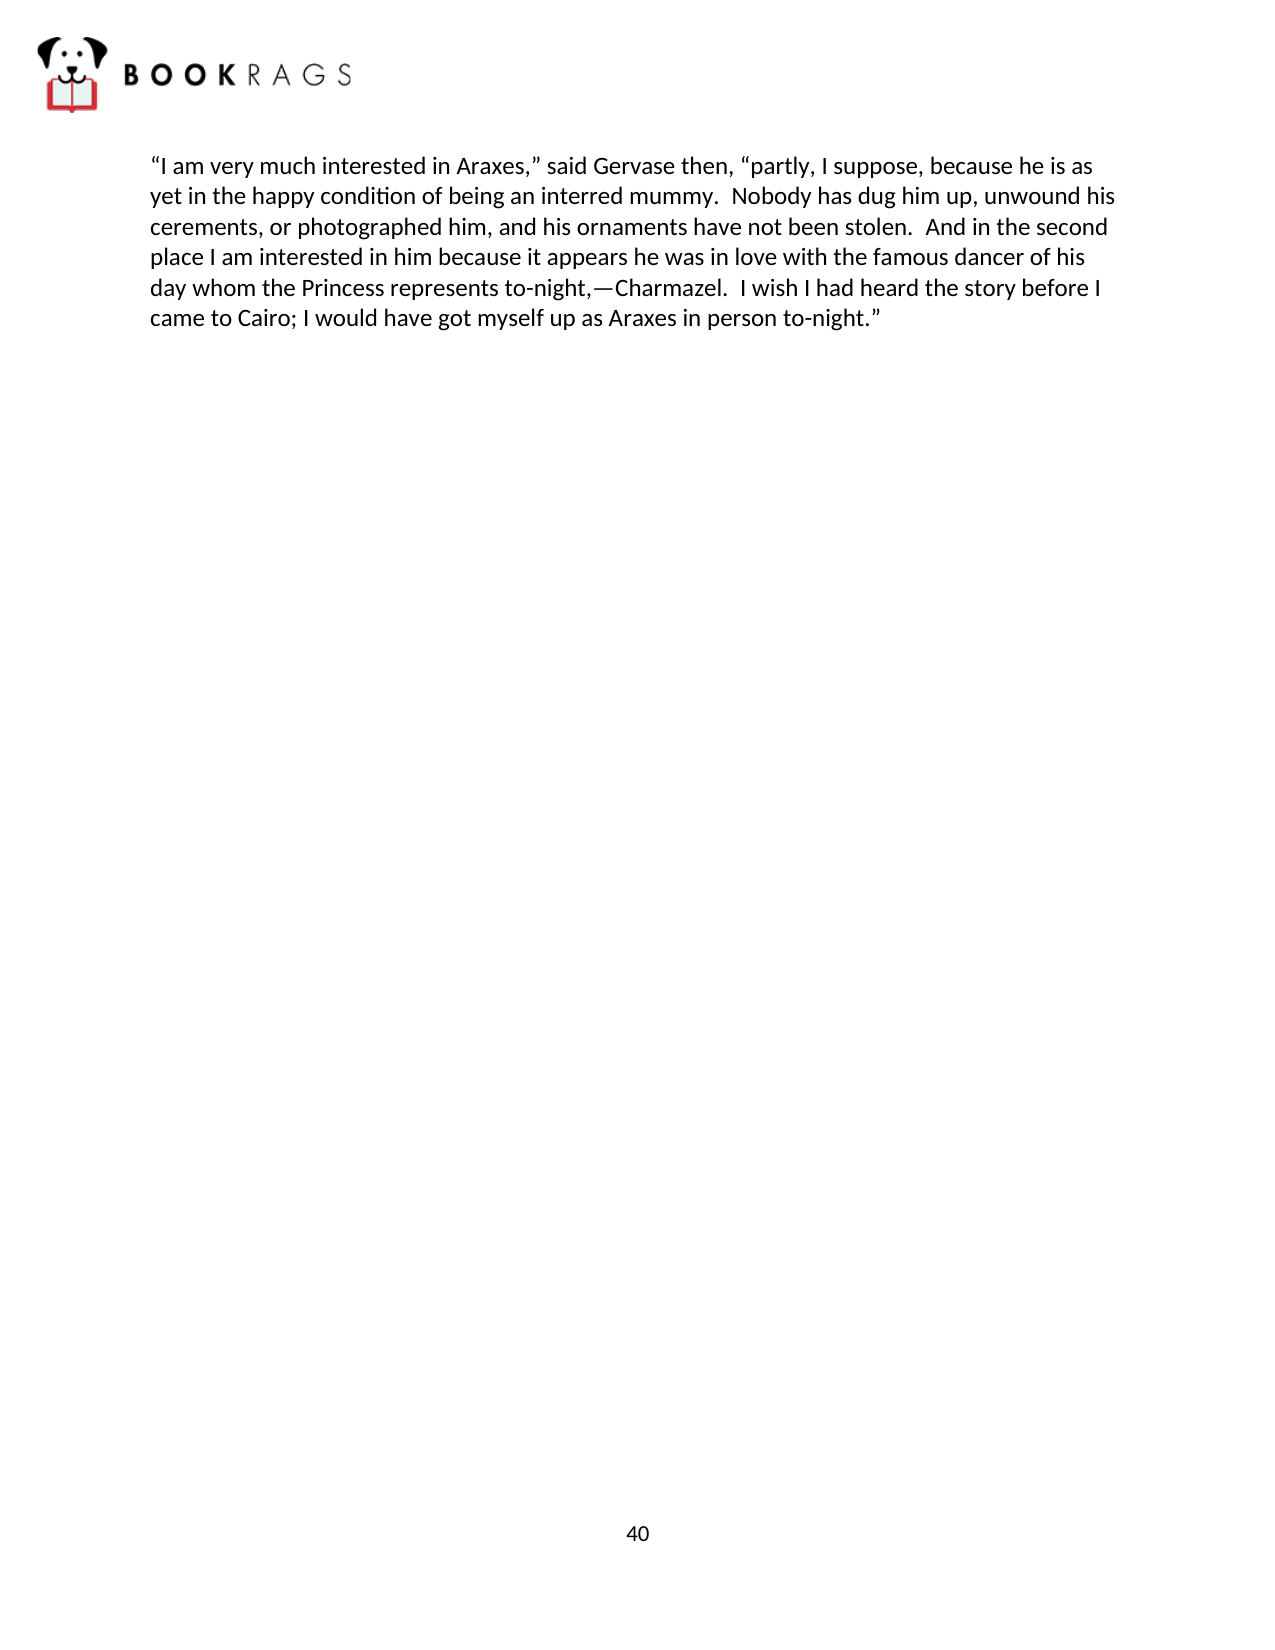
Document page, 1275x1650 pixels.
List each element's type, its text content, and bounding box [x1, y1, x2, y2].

text “I am very much interested in Araxes,” said Gervase then, “partly, I suppose, because he is as yet in the happy condition of being an interred mummy. Nobody has dug him up, unwound his cerements, or photographed him, and his ornaments have not been stolen. And in the second place I am interested in him because it appears he was in love with the famous dancer of his day whom the Princess represents to-night,—­Charmazel. I wish I had heard the story before I came to Cairo; I would have got myself up as Araxes in person to-night.” [150, 150, 1125, 333]
picture [37, 37, 351, 113]
